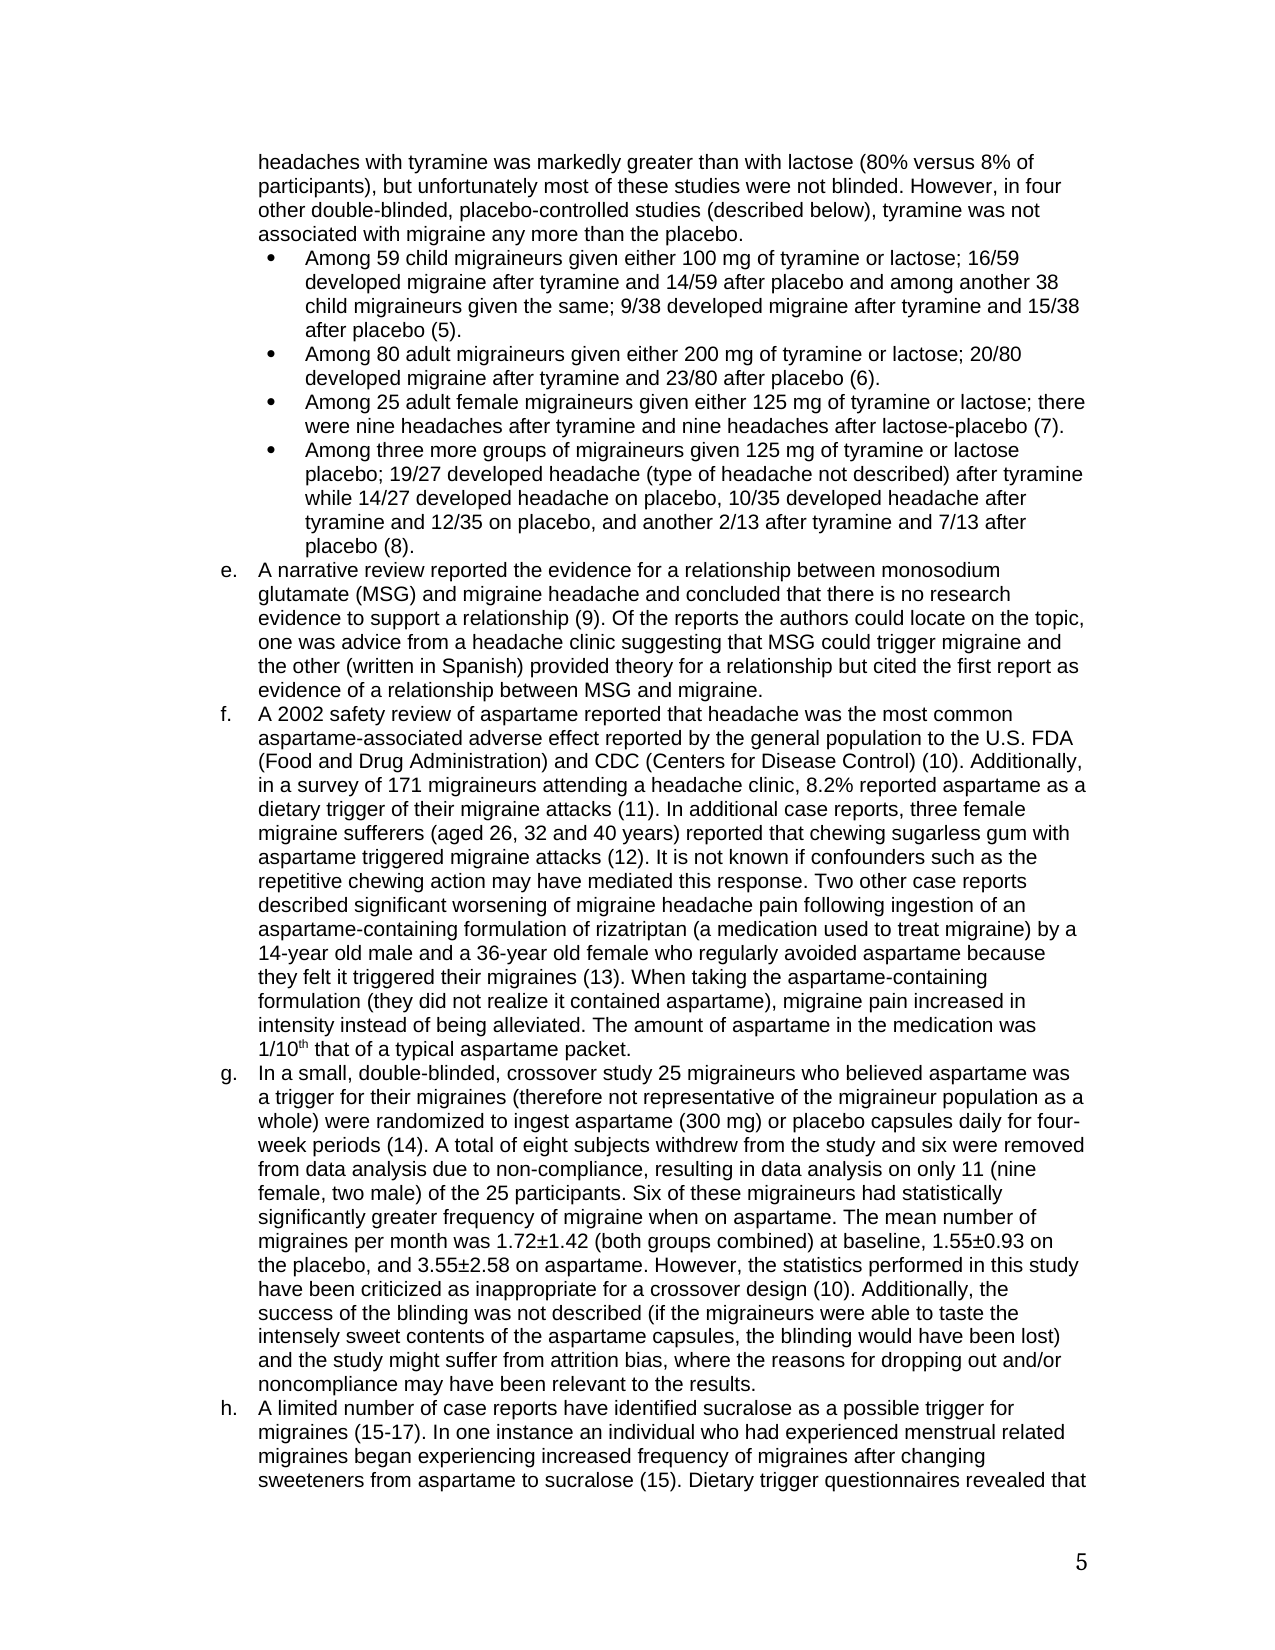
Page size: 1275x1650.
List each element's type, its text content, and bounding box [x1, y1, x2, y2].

list Among 80 adult migraineurs given either 200 mg of tyramine or lactose; 20/80 developed migraine after tyramine and 23/80 after placebo (6). [267, 342, 1087, 390]
list In a small, double-blinded, crossover study 25 migraineurs who believed aspartame was a trigger for their migraines (therefore not representative of the migraineur population as a whole) were randomized to ingest aspartame (300 mg) or placebo capsules daily for four-week periods (14). A total of eight subjects withdrew from the study and six were removed from data analysis due to non-compliance, resulting in data analysis on only 11 (nine female, two male) of the 25 participants. Six of these migraineurs had statistically significantly greater frequency of migraine when on aspartame. The mean number of migraines per month was 1.72±1.42 (both groups combined) at baseline, 1.55±0.93 on the placebo, and 3.55±2.58 on aspartame. However, the statistics performed in this study have been criticized as inappropriate for a crossover design (10). Additionally, the success of the blinding was not described (if the migraineurs were able to taste the intensely sweet contents of the aspartame capsules, the blinding would have been lost) and the study might suffer from attrition bias, where the reasons for dropping out and/or noncompliance may have been relevant to the results. [220, 1061, 1087, 1396]
list A narrative review reported the evidence for a relationship between monosodium glutamate (MSG) and migraine headache and concluded that there is no research evidence to support a relationship (9). Of the reports the authors could locate on the topic, one was advice from a headache clinic suggesting that MSG could trigger migraine and the other (written in Spanish) provided theory for a relationship but cited the first report as evidence of a relationship between MSG and migraine. [220, 558, 1087, 701]
list Among three more groups of migraineurs given 125 mg of tyramine or lactose placebo; 19/27 developed headache (type of headache not described) after tyramine while 14/27 developed headache on placebo, 10/35 developed headache after tyramine and 12/35 on placebo, and another 2/13 after tyramine and 7/13 after placebo (8). [267, 438, 1087, 558]
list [220, 1396, 1087, 1492]
list A 2002 safety review of aspartame reported that headache was the most common aspartame-associated adverse effect reported by the general population to the U.S. FDA (Food and Drug Administration) and CDC (Centers for Disease Control) (10). Additionally, in a survey of 171 migraineurs attending a headache clinic, 8.2% reported aspartame as a dietary trigger of their migraine attacks (11). In additional case reports, three female migraine sufferers (aged 26, 32 and 40 years) reported that chewing sugarless gum with aspartame triggered migraine attacks (12). It is not known if confounders such as the repetitive chewing action may have mediated this response. Two other case reports described significant worsening of migraine headache pain following ingestion of an aspartame-containing formulation of rizatriptan (a medication used to treat migraine) by a 14-year old male and a 36-year old female who regularly avoided aspartame because they felt it triggered their migraines (13). When taking the aspartame-containing formulation (they did not realize it contained aspartame), migraine pain increased in intensity instead of being alleviated. The amount of aspartame in the medication was 1/10th that of a typical aspartame packet. [220, 701, 1087, 1061]
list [220, 150, 1087, 246]
list Among 25 adult female migraineurs given either 125 mg of tyramine or lactose; there were nine headaches after tyramine and nine headaches after lactose-placebo (7). [267, 390, 1087, 438]
list Among 59 child migraineurs given either 100 mg of tyramine or lactose; 16/59 developed migraine after tyramine and 14/59 after placebo and among another 38 child migraineurs given the same; 9/38 developed migraine after tyramine and 15/38 after placebo (5). [267, 246, 1087, 342]
